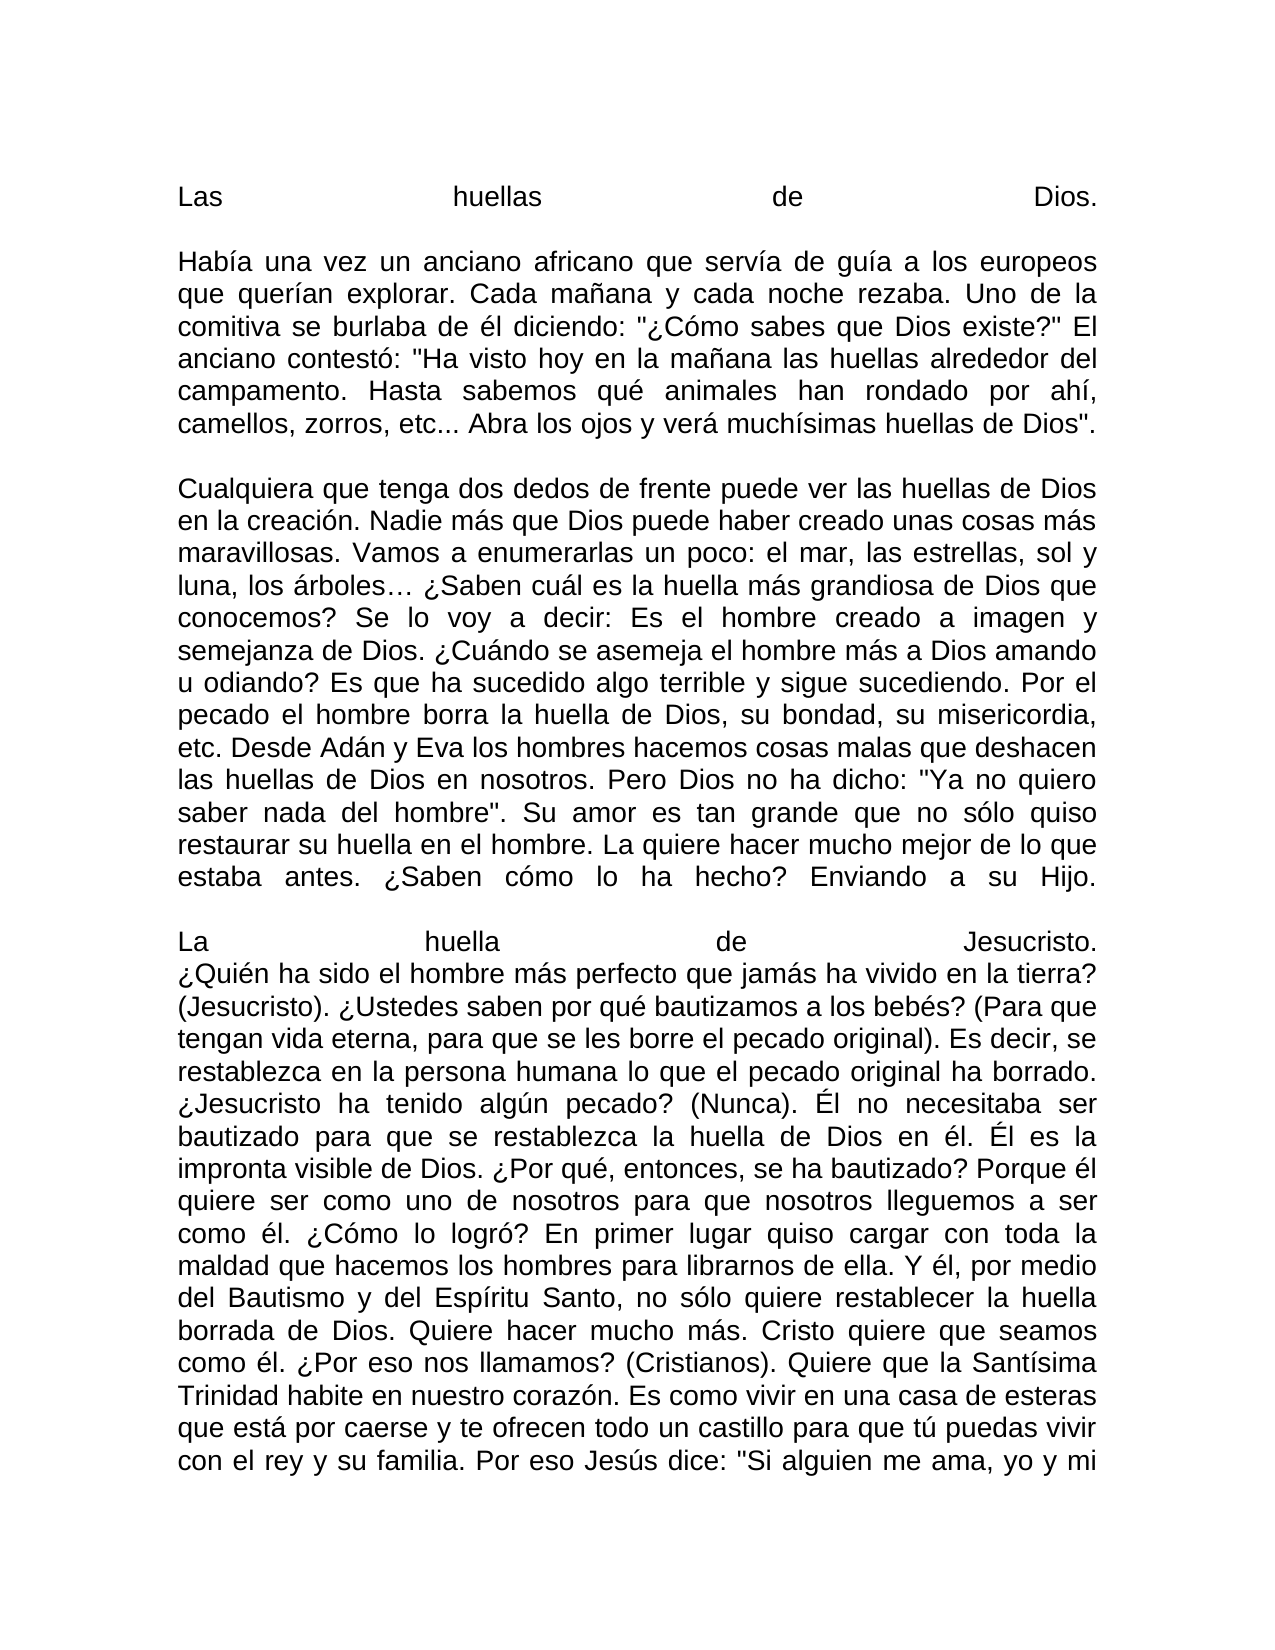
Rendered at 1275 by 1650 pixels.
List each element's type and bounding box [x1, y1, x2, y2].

text [177, 148, 1098, 1476]
